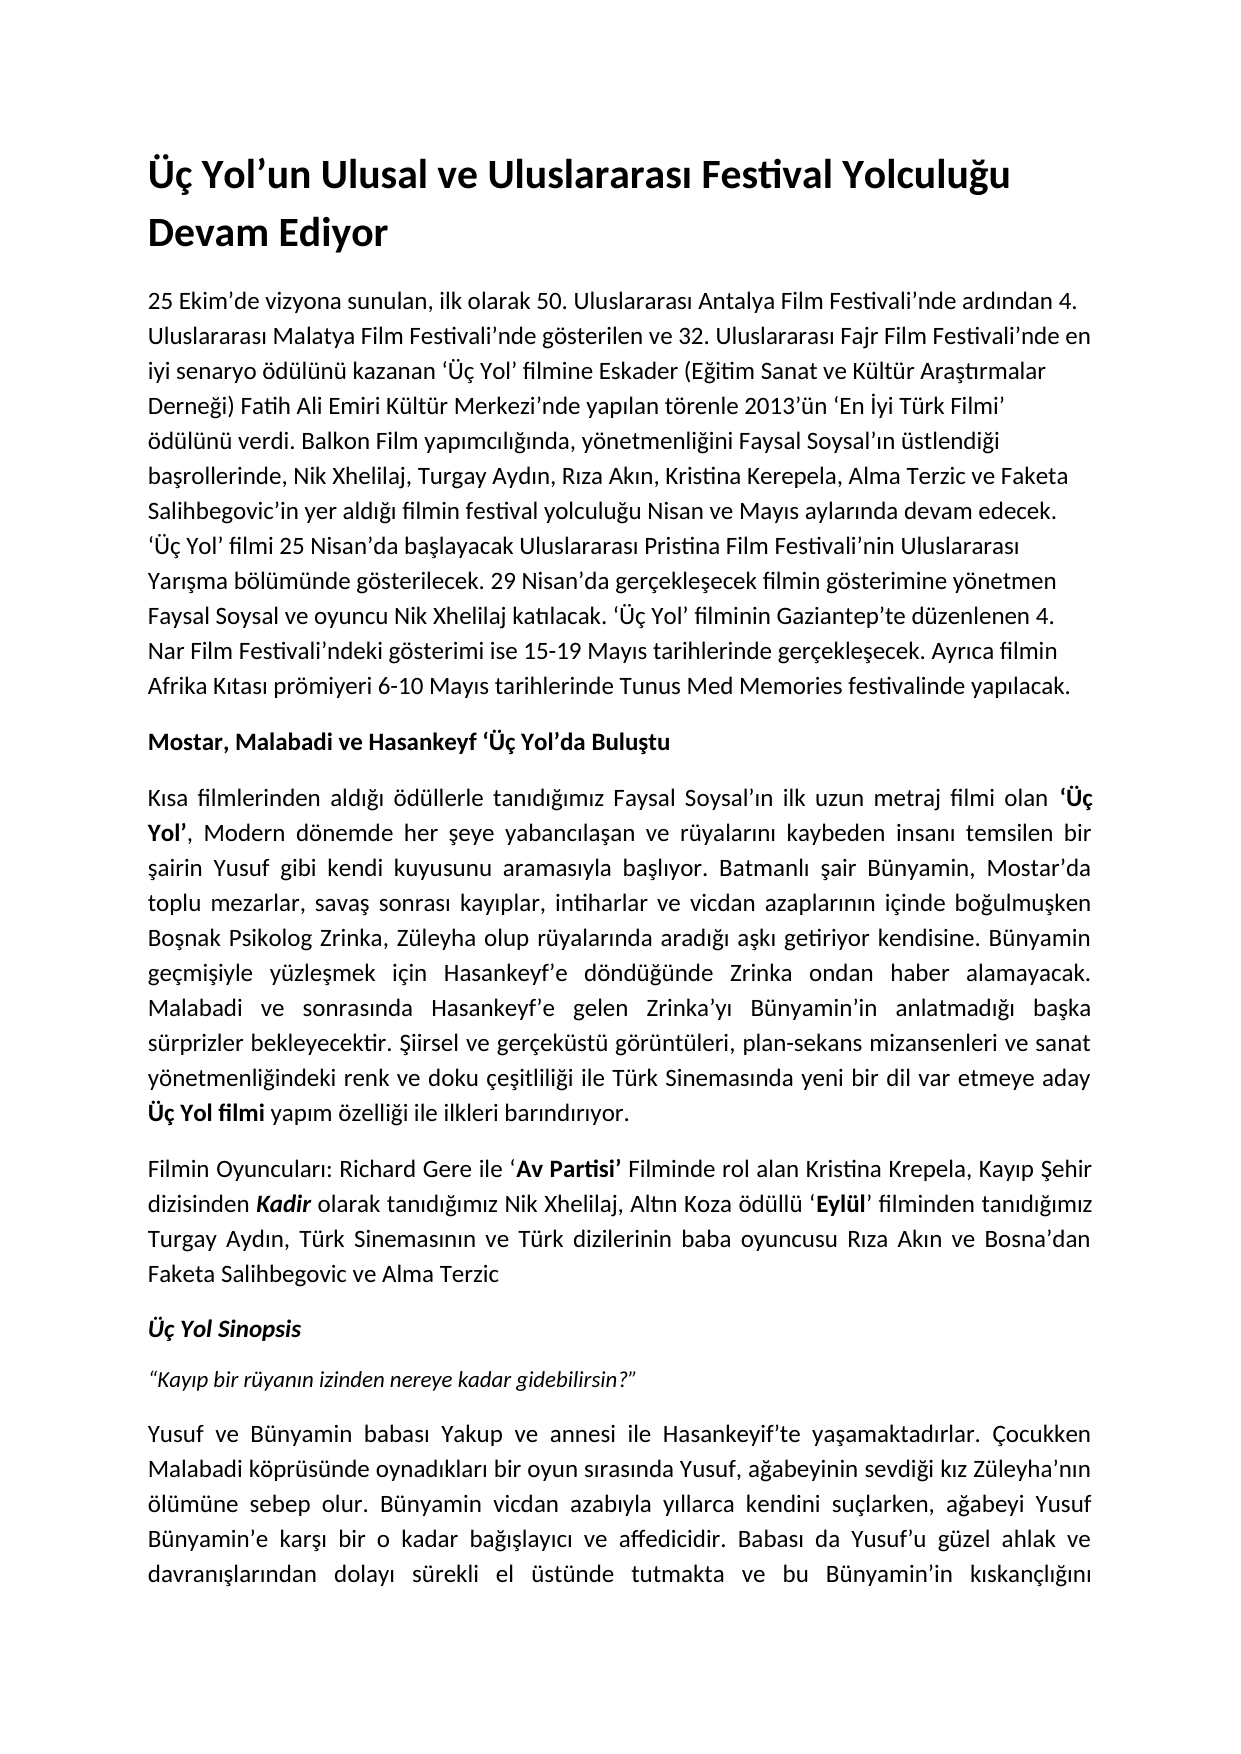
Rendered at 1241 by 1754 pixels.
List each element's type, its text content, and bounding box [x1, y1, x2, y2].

text Üç Yol Sinopsis [148, 1314, 1093, 1344]
text Kısa filmlerinden aldığı ödüllerle tanıdığımız Faysal Soysal’ın ilk uzun metraj filmi olan ‘Üç Yol’, Modern dönemde her şeye yabancılaşan ve rüyalarını kaybeden insanı temsilen bir şairin Yusuf gibi kendi kuyusunu aramasıyla başlıyor. Batmanlı şair Bünyamin, Mostar’da toplu mezarlar, savaş sonrası kayıplar, intiharlar ve vicdan azaplarının içinde boğulmuşken Boşnak Psikolog Zrinka, Züleyha olup rüyalarında aradığı aşkı getiriyor kendisine. Bünyamin geçmişiyle yüzleşmek için Hasankeyf’e döndüğünde Zrinka ondan haber alamayacak. Malabadi ve sonrasında Hasankeyf’e gelen Zrinka’yı Bünyamin’in anlatmadığı başka sürprizler bekleyecektir. Şiirsel ve gerçeküstü görüntüleri, plan-sekans mizansenleri ve sanat yönetmenliğindeki renk ve doku çeşitliliği ile Türk Sinemasında yeni bir dil var etmeye aday Üç Yol filmi yapım özelliği ile ilkleri barındırıyor. [148, 782, 1093, 1127]
text “Kayıp bir rüyanın izinden nereye kadar gidebilirsin?” [148, 1365, 1093, 1393]
text Mostar, Malabadi ve Hasankeyf ‘Üç Yol’da Buluştu [148, 726, 1093, 757]
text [148, 1418, 1093, 1588]
text 25 Ekim’de vizyona sunulan, ilk olarak 50. Uluslararası Antalya Film Festivali’nde ardından 4. Uluslararası Malatya Film Festivali’nde gösterilen ve 32. Uluslararası Fajr Film Festivali’nde en iyi senaryo ödülünü kazanan ‘Üç Yol’ filmine Eskader (Eğitim Sanat ve Kültür Araştırmalar Derneği) Fatih Ali Emiri Kültür Merkezi’nde yapılan törenle 2013’ün ‘En İyi Türk Filmi’ ödülünü verdi. Balkon Film yapımcılığında, yönetmenliğini Faysal Soysal’ın üstlendiği başrollerinde, Nik Xhelilaj, Turgay Aydın, Rıza Akın, Kristina Kerepela, Alma Terzic ve Faketa Salihbegovic’in yer aldığı filmin festival yolculuğu Nisan ve Mayıs aylarında devam edecek. ‘Üç Yol’ filmi 25 Nisan’da başlayacak Uluslararası Pristina Film Festivali’nin Uluslararası Yarışma bölümünde gösterilecek. 29 Nisan’da gerçekleşecek filmin gösterimine yönetmen Faysal Soysal ve oyuncu Nik Xhelilaj katılacak. ‘Üç Yol’ filminin Gaziantep’te düzenlenen 4. Nar Film Festivali’ndeki gösterimi ise 15-19 Mayıs tarihlerinde gerçekleşecek. Ayrıca filmin Afrika Kıtası prömiyeri 6-10 Mayıs tarihlerinde Tunus Med Memories festivalinde yapılacak. [148, 285, 1093, 701]
text Filmin Oyuncuları: Richard Gere ile ‘Av Partisi’ Filminde rol alan Kristina Krepela, Kayıp Şehir dizisinden Kadir olarak tanıdığımız Nik Xhelilaj, Altın Koza ödüllü ‘Eylül’ filminden tanıdığımız Turgay Aydın, Türk Sinemasının ve Türk dizilerinin baba oyuncusu Rıza Akın ve Bosna’dan Faketa Salihbegovic ve Alma Terzic [148, 1153, 1093, 1288]
text Üç Yol’un Ulusal ve Uluslararası Festival Yolculuğu Devam Ediyor [148, 148, 1093, 257]
